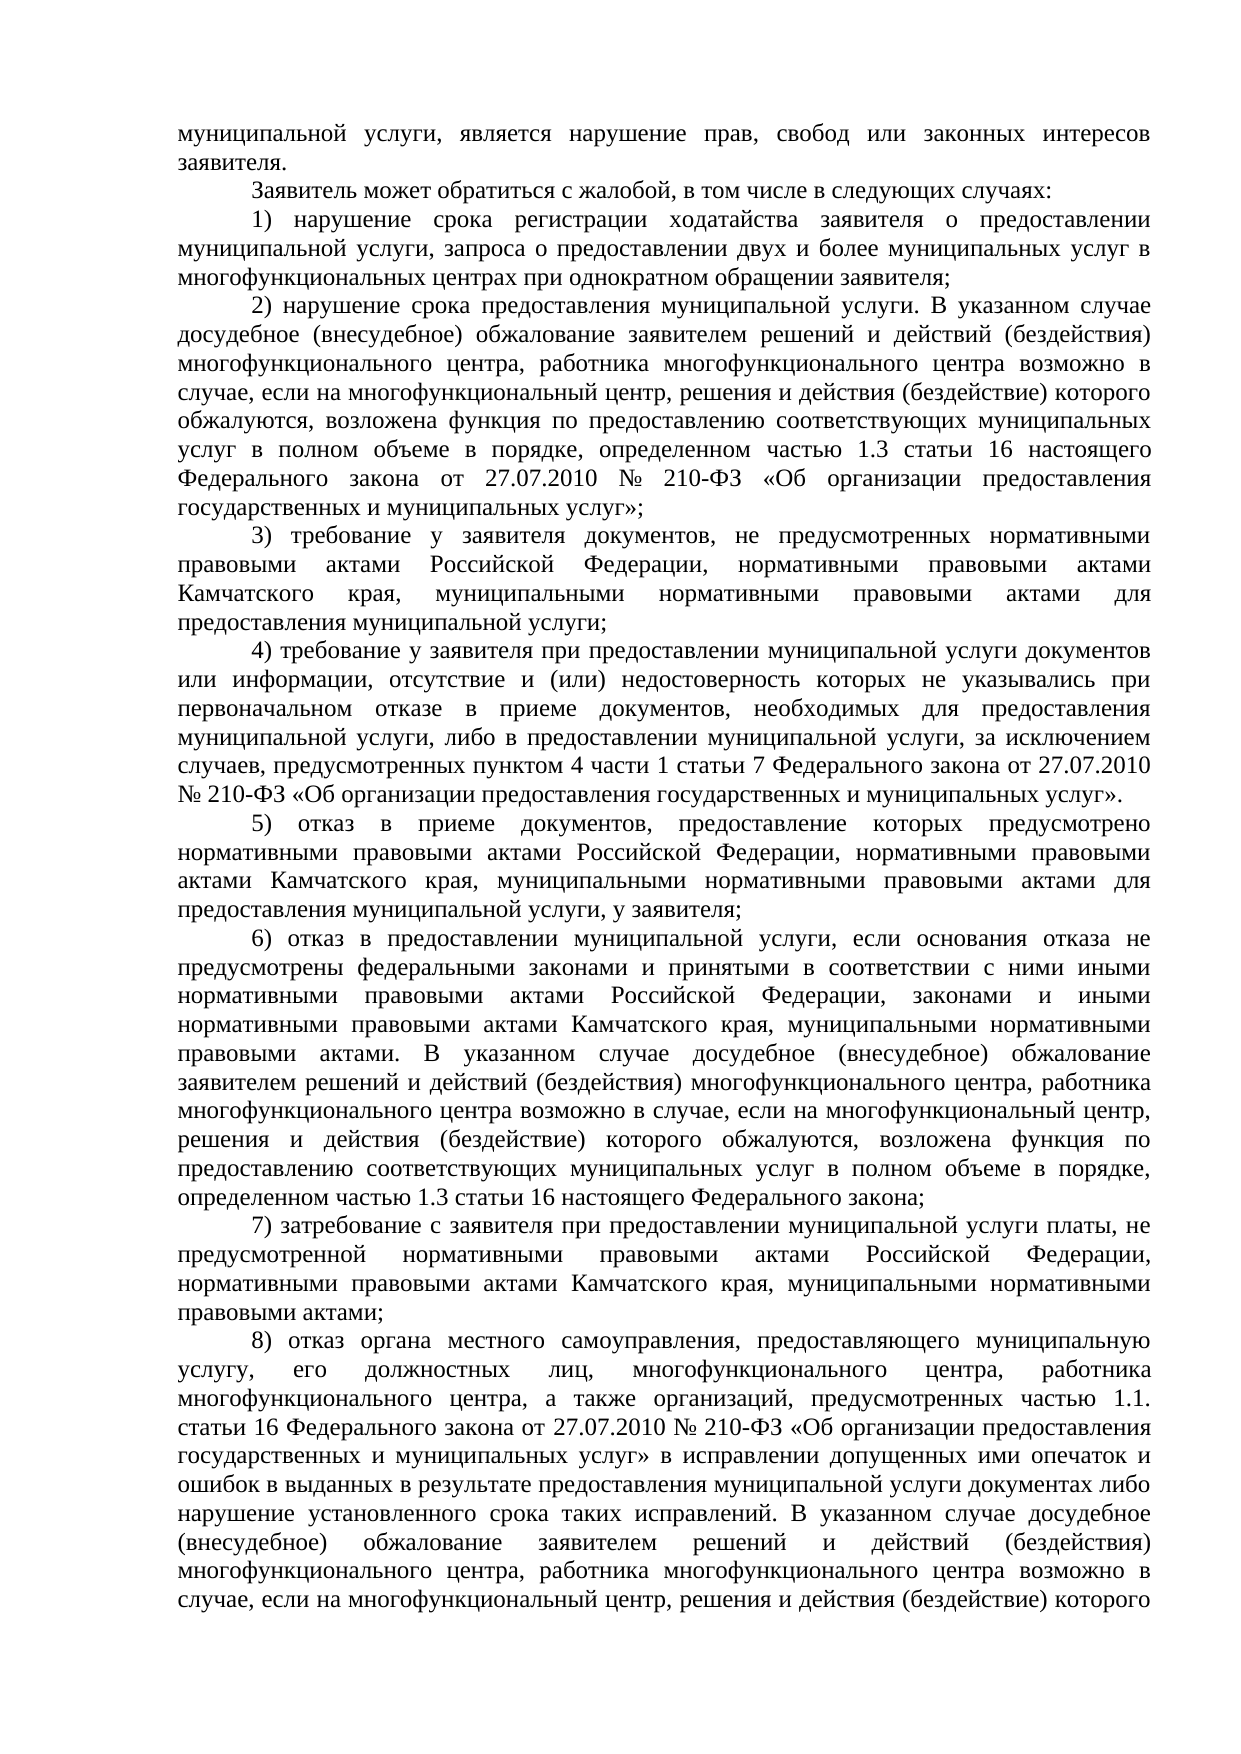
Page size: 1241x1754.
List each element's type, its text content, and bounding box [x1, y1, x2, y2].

text 7) затребование с заявителя при предоставлении муниципальной услуги платы, не предусмотренной нормативными правовыми актами Российской Федерации, нормативными правовыми актами Камчатского края, муниципальными нормативными правовыми актами; [177, 1211, 1152, 1326]
list Заявитель может обратиться с жалобой, в том числе в следующих случаях: [177, 176, 1152, 204]
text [177, 1326, 1152, 1613]
text 4) требование у заявителя при предоставлении муниципальной услуги документов или информации, отсутствие и (или) недостоверность которых не указывались при первоначальном отказе в приеме документов, необходимых для предоставления муниципальной услуги, либо в предоставлении муниципальной услуги, за исключением случаев, предусмотренных пунктом 4 части 1 статьи 7 Федерального закона от 27.07.2010 № 210-ФЗ «Об организации предоставления государственных и муниципальных услуг». [177, 636, 1152, 808]
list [177, 118, 1152, 176]
text 3) требование у заявителя документов, не предусмотренных нормативными правовыми актами Российской Федерации, нормативными правовыми актами Камчатского края, муниципальными нормативными правовыми актами для предоставления муниципальной услуги; [177, 521, 1152, 636]
text 6) отказ в предоставлении муниципальной услуги, если основания отказа не предусмотрены федеральными законами и принятыми в соответствии с ними иными нормативными правовыми актами Российской Федерации, законами и иными нормативными правовыми актами Камчатского края, муниципальными нормативными правовыми актами. В указанном случае досудебное (внесудебное) обжалование заявителем решений и действий (бездействия) многофункционального центра, работника многофункционального центра возможно в случае, если на многофункциональный центр, решения и действия (бездействие) которого обжалуются, возложена функция по предоставлению соответствующих муниципальных услуг в полном объеме в порядке, определенном частью 1.3 статьи 16 настоящего Федерального закона; [177, 923, 1152, 1211]
text 5) отказ в приеме документов, предоставление которых предусмотрено нормативными правовыми актами Российской Федерации, нормативными правовыми актами Камчатского края, муниципальными нормативными правовыми актами для предоставления муниципальной услуги, у заявителя; [177, 808, 1152, 923]
text 1) нарушение срока регистрации ходатайства заявителя о предоставлении муниципальной услуги, запроса о предоставлении двух и более муниципальных услуг в многофункциональных центрах при однократном обращении заявителя; [177, 204, 1152, 291]
text 2) нарушение срока предоставления муниципальной услуги. В указанном случае досудебное (внесудебное) обжалование заявителем решений и действий (бездействия) многофункционального центра, работника многофункционального центра возможно в случае, если на многофункциональный центр, решения и действия (бездействие) которого обжалуются, возложена функция по предоставлению соответствующих муниципальных услуг в полном объеме в порядке, определенном частью 1.3 статьи 16 настоящего Федерального закона от 27.07.2010 № 210-ФЗ «Об организации предоставления государственных и муниципальных услуг»; [177, 291, 1152, 521]
